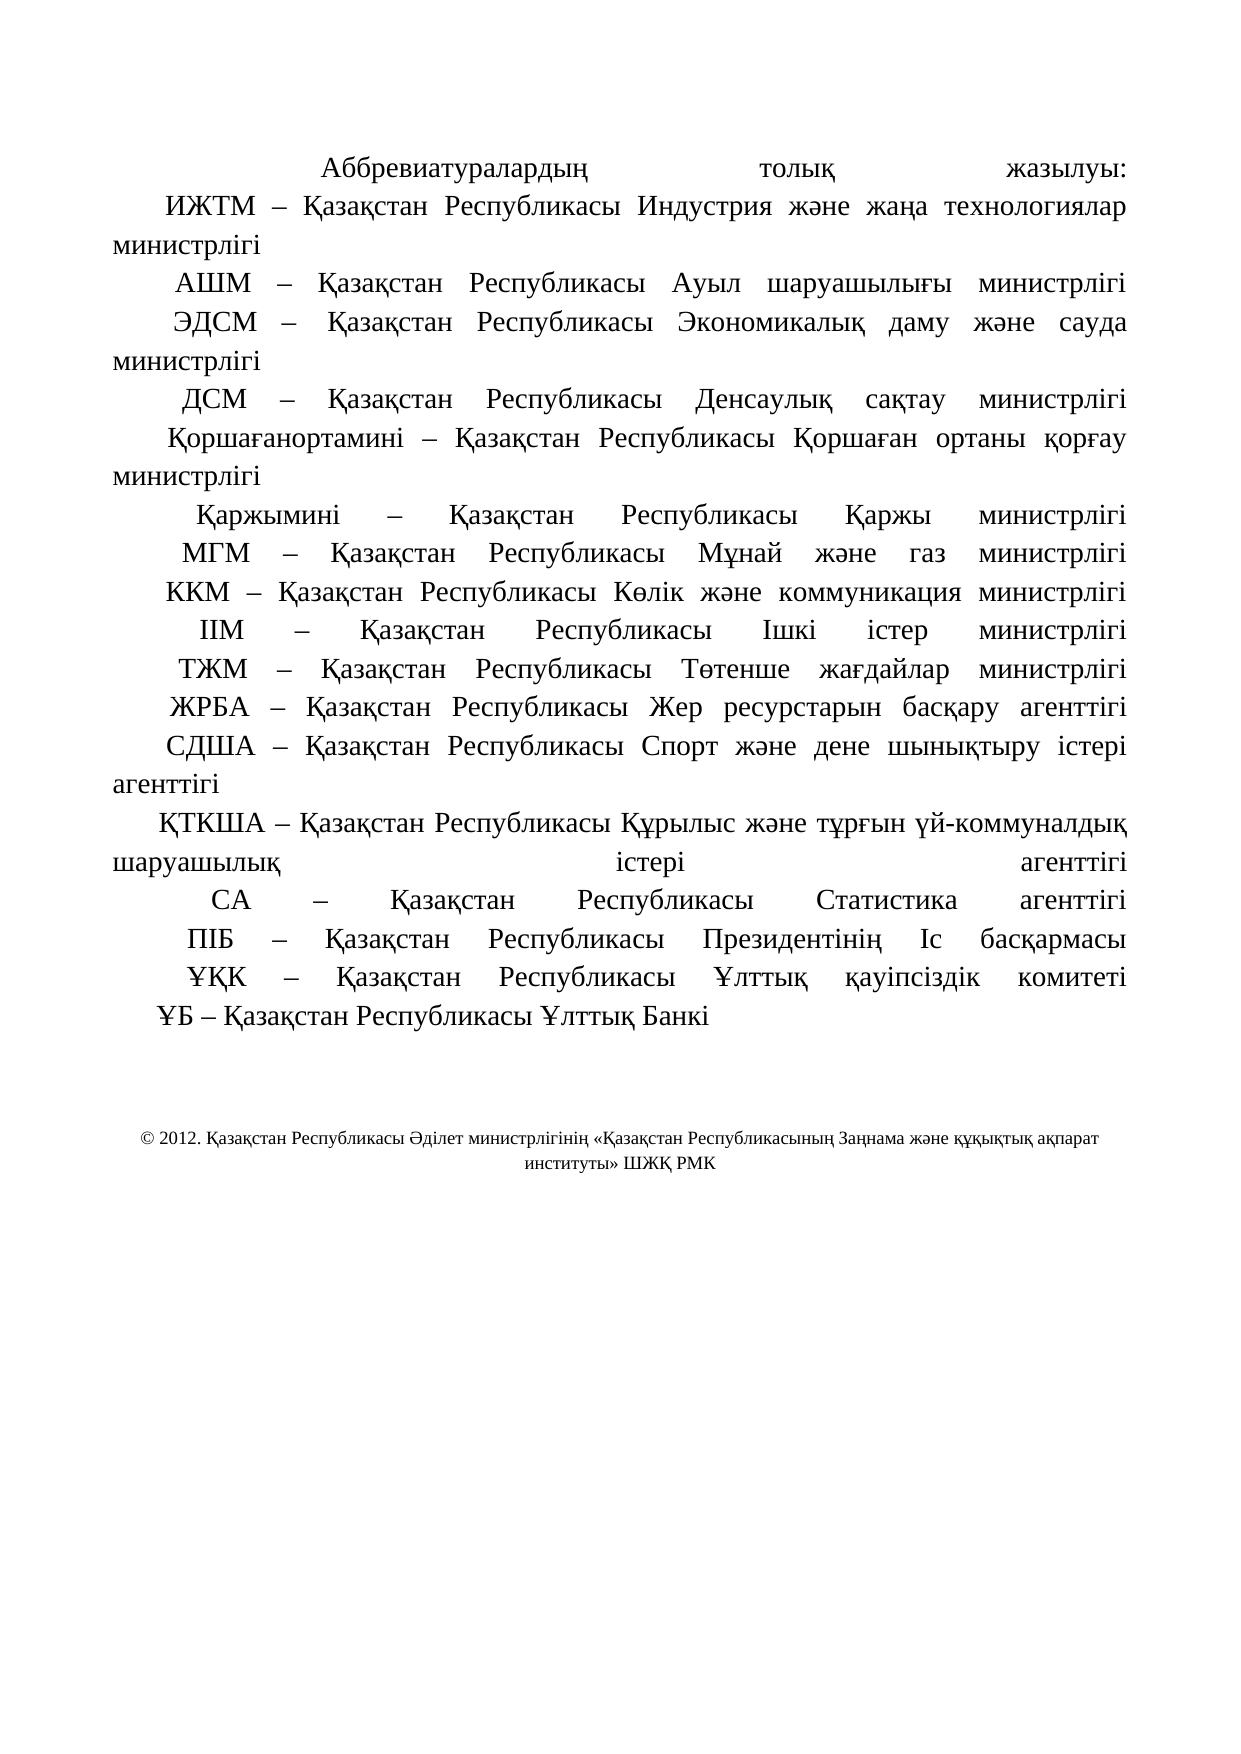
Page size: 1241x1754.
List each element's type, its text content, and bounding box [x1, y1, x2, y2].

text Аббревиатуралардың толық жазылуы: ИЖТМ – Қазақстан Республикасы Индустрия және жаңа технологиялар министрлігі АШМ – Қазақстан Республикасы Ауыл шаруашылығы министрлігі ЭДСМ – Қазақстан Республикасы Экономикалық даму және сауда министрлігі ДСМ – Қазақстан Республикасы Денсаулық сақтау министрлігі Қоршағанортамині – Қазақстан Республикасы Қоршаған ортаны қорғау министрлігі Қаржымині – Қазақстан Республикасы Қаржы министрлігі МГМ – Қазақстан Республикасы Мұнай және газ министрлігі ККМ – Қазақстан Республикасы Көлік және коммуникация министрлігі ІІМ – Қазақстан Республикасы Ішкі істер министрлігі ТЖМ – Қазақстан Республикасы Төтенше жағдайлар министрлігі ЖРБА – Қазақстан Республикасы Жер ресурстарын басқару агенттігі СДША – Қазақстан Республикасы Спорт және дене шынықтыру істері агенттігі ҚТКША – Қазақстан Республикасы Құрылыс және тұрғын үй-коммуналдық шаруашылық істері агенттігі СА – Қазақстан Республикасы Статистика агенттігі ПІБ – Қазақстан Республикасы Президентінің Іс басқармасы ҰҚК – Қазақстан Республикасы Ұлттық қауіпсіздік комитеті ҰБ – Қазақстан Республикасы Ұлттық Банкі [112, 150, 1128, 1031]
text © 2012. Қазақстан Республикасы Әділет министрлігінің «Қазақстан Республикасының Заңнама және құқықтық ақпарат институты» ШЖҚ РМК [112, 1127, 1128, 1173]
